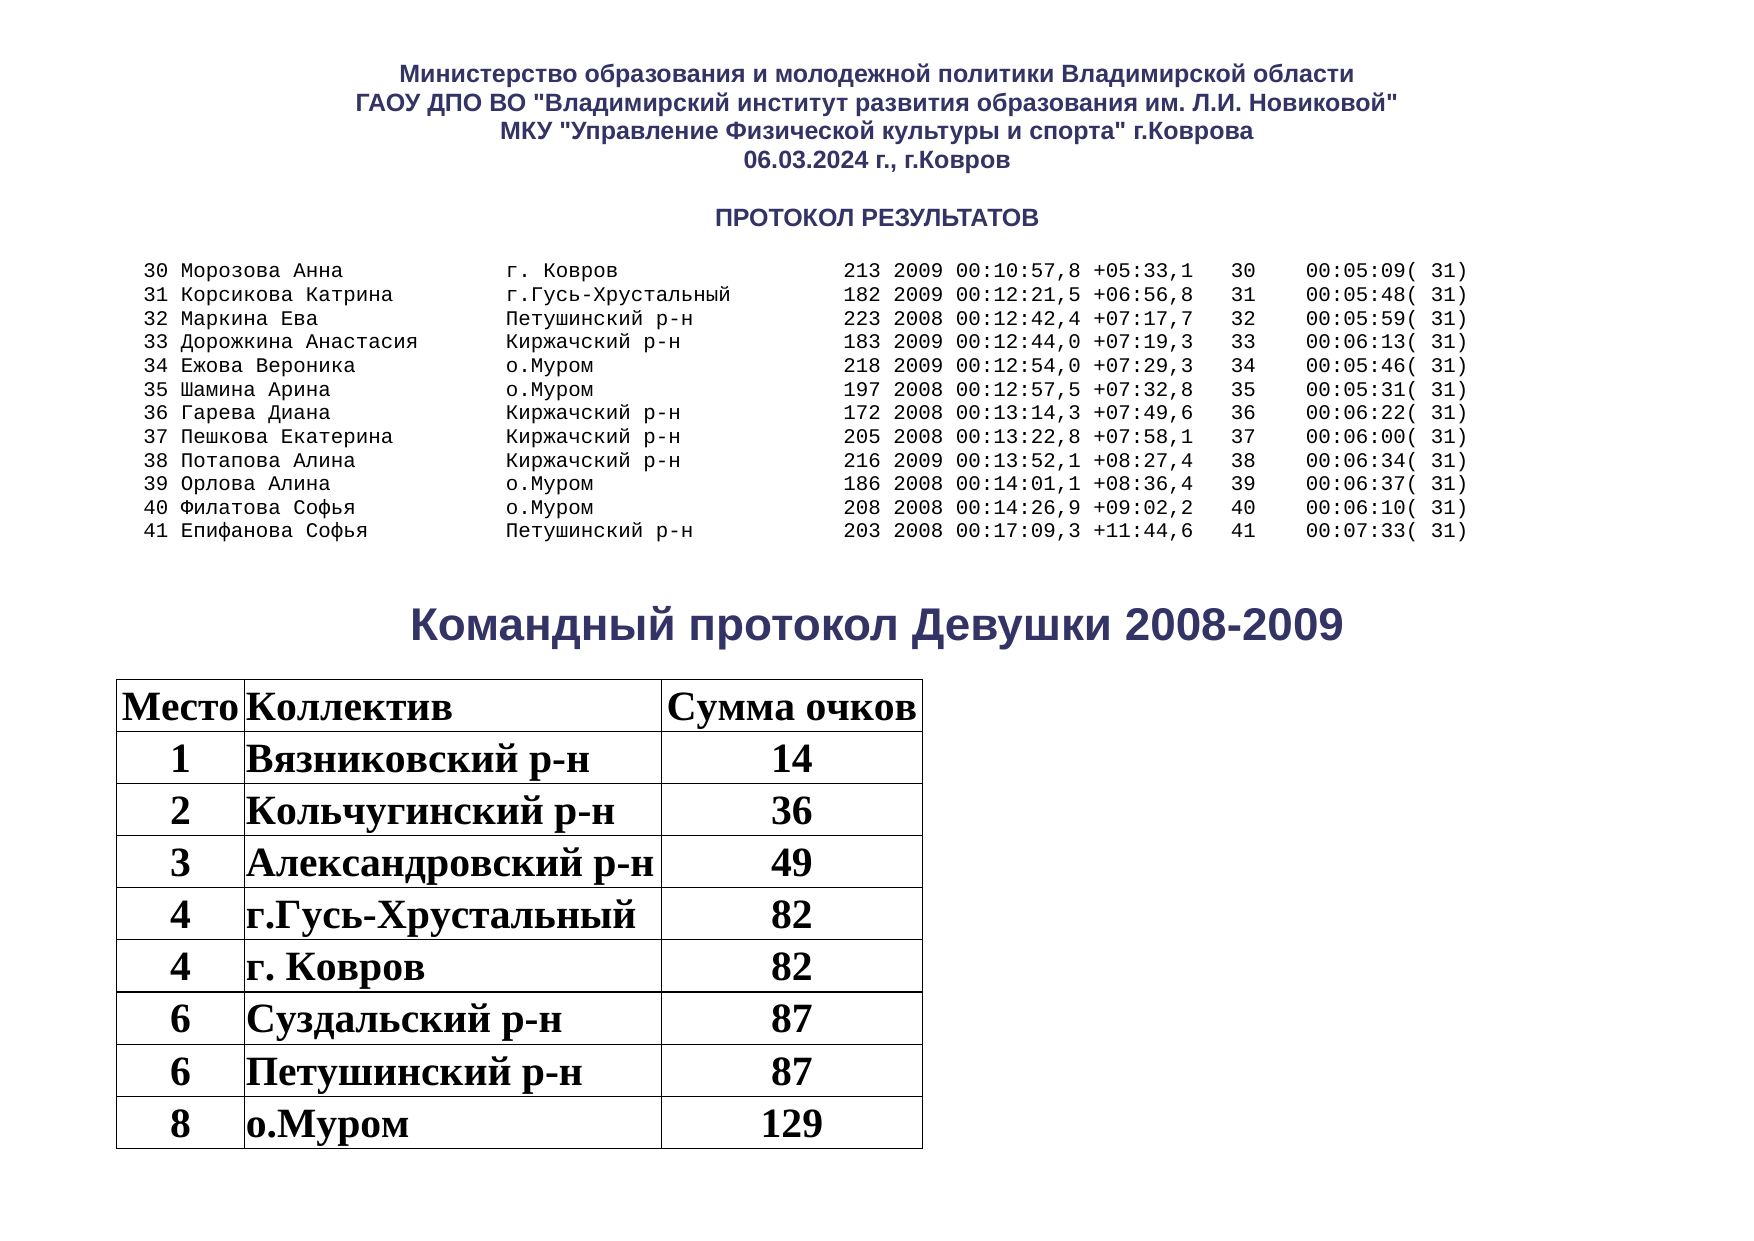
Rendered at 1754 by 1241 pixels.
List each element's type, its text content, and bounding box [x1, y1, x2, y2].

table_cell 49 [662, 836, 922, 887]
text 40 Филатова Софья о.Муром 208 2008 00:14:26,9 +09:02,2 40 00:06:10( 31) [118, 497, 1636, 521]
text 39 Орлова Алина о.Муром 186 2008 00:14:01,1 +08:36,4 39 00:06:37( 31) [118, 473, 1636, 497]
text 33 Дорожкина Анастасия Киржачский р-н 183 2009 00:12:44,0 +07:19,3 33 00:06:13( 31) [118, 331, 1636, 355]
table_header Коллектив [245, 680, 661, 731]
text 38 Потапова Алина Киржачский р-н 216 2009 00:13:52,1 +08:27,4 38 00:06:34( 31) [118, 449, 1636, 473]
text 32 Маркина Ева Петушинский р-н 223 2008 00:12:42,4 +07:17,7 32 00:05:59( 31) [118, 308, 1636, 331]
table_header Место [117, 680, 244, 731]
table_cell Кольчугинский р-н [245, 784, 661, 835]
table_cell г.Гусь-Хрустальный [245, 888, 661, 939]
table_cell 14 [662, 732, 922, 783]
text 31 Корсикова Катрина г.Гусь-Хрустальный 182 2009 00:12:21,5 +06:56,8 31 00:05:48( 31) [118, 284, 1636, 308]
table_cell Вязниковский р-н [245, 732, 661, 783]
table_cell Александровский р-н [245, 836, 661, 887]
table_cell 1 [117, 732, 244, 783]
table_cell о.Муром [245, 1097, 661, 1148]
text Командный протокол Девушки 2008-2009 [118, 597, 1636, 650]
text 35 Шамина Арина о.Муром 197 2008 00:12:57,5 +07:32,8 35 00:05:31( 31) [118, 379, 1636, 402]
table_cell 129 [662, 1097, 922, 1148]
table_cell 82 [662, 940, 922, 991]
table_cell 8 [117, 1097, 244, 1148]
table_cell 87 [662, 1045, 922, 1096]
table_cell 2 [117, 784, 244, 835]
table_cell 4 [117, 940, 244, 991]
text 37 Пешкова Екатерина Киржачский р-н 205 2008 00:13:22,8 +07:58,1 37 00:06:00( 31) [118, 426, 1636, 449]
table_cell 82 [662, 888, 922, 939]
table_cell 36 [662, 784, 922, 835]
table_cell 4 [117, 888, 244, 939]
table_cell 87 [662, 993, 922, 1043]
text 30 Морозова Анна г. Ковров 213 2009 00:10:57,8 +05:33,1 30 00:05:09( 31) [118, 260, 1636, 284]
table_cell 6 [117, 1045, 244, 1096]
table_cell 6 [117, 993, 244, 1043]
table_header Сумма очков [662, 680, 922, 731]
text 36 Гарева Диана Киржачский р-н 172 2008 00:13:14,3 +07:49,6 36 00:06:22( 31) [118, 402, 1636, 426]
table_cell 3 [117, 836, 244, 887]
table_cell г. Ковров [245, 940, 661, 991]
text 34 Ежова Вероника о.Муром 218 2009 00:12:54,0 +07:29,3 34 00:05:46( 31) [118, 355, 1636, 379]
table_cell Суздальский р-н [245, 993, 661, 1043]
text 41 Епифанова Софья Петушинский р-н 203 2008 00:17:09,3 +11:44,6 41 00:07:33( 31) [118, 521, 1636, 544]
table_cell Петушинский р-н [245, 1045, 661, 1096]
